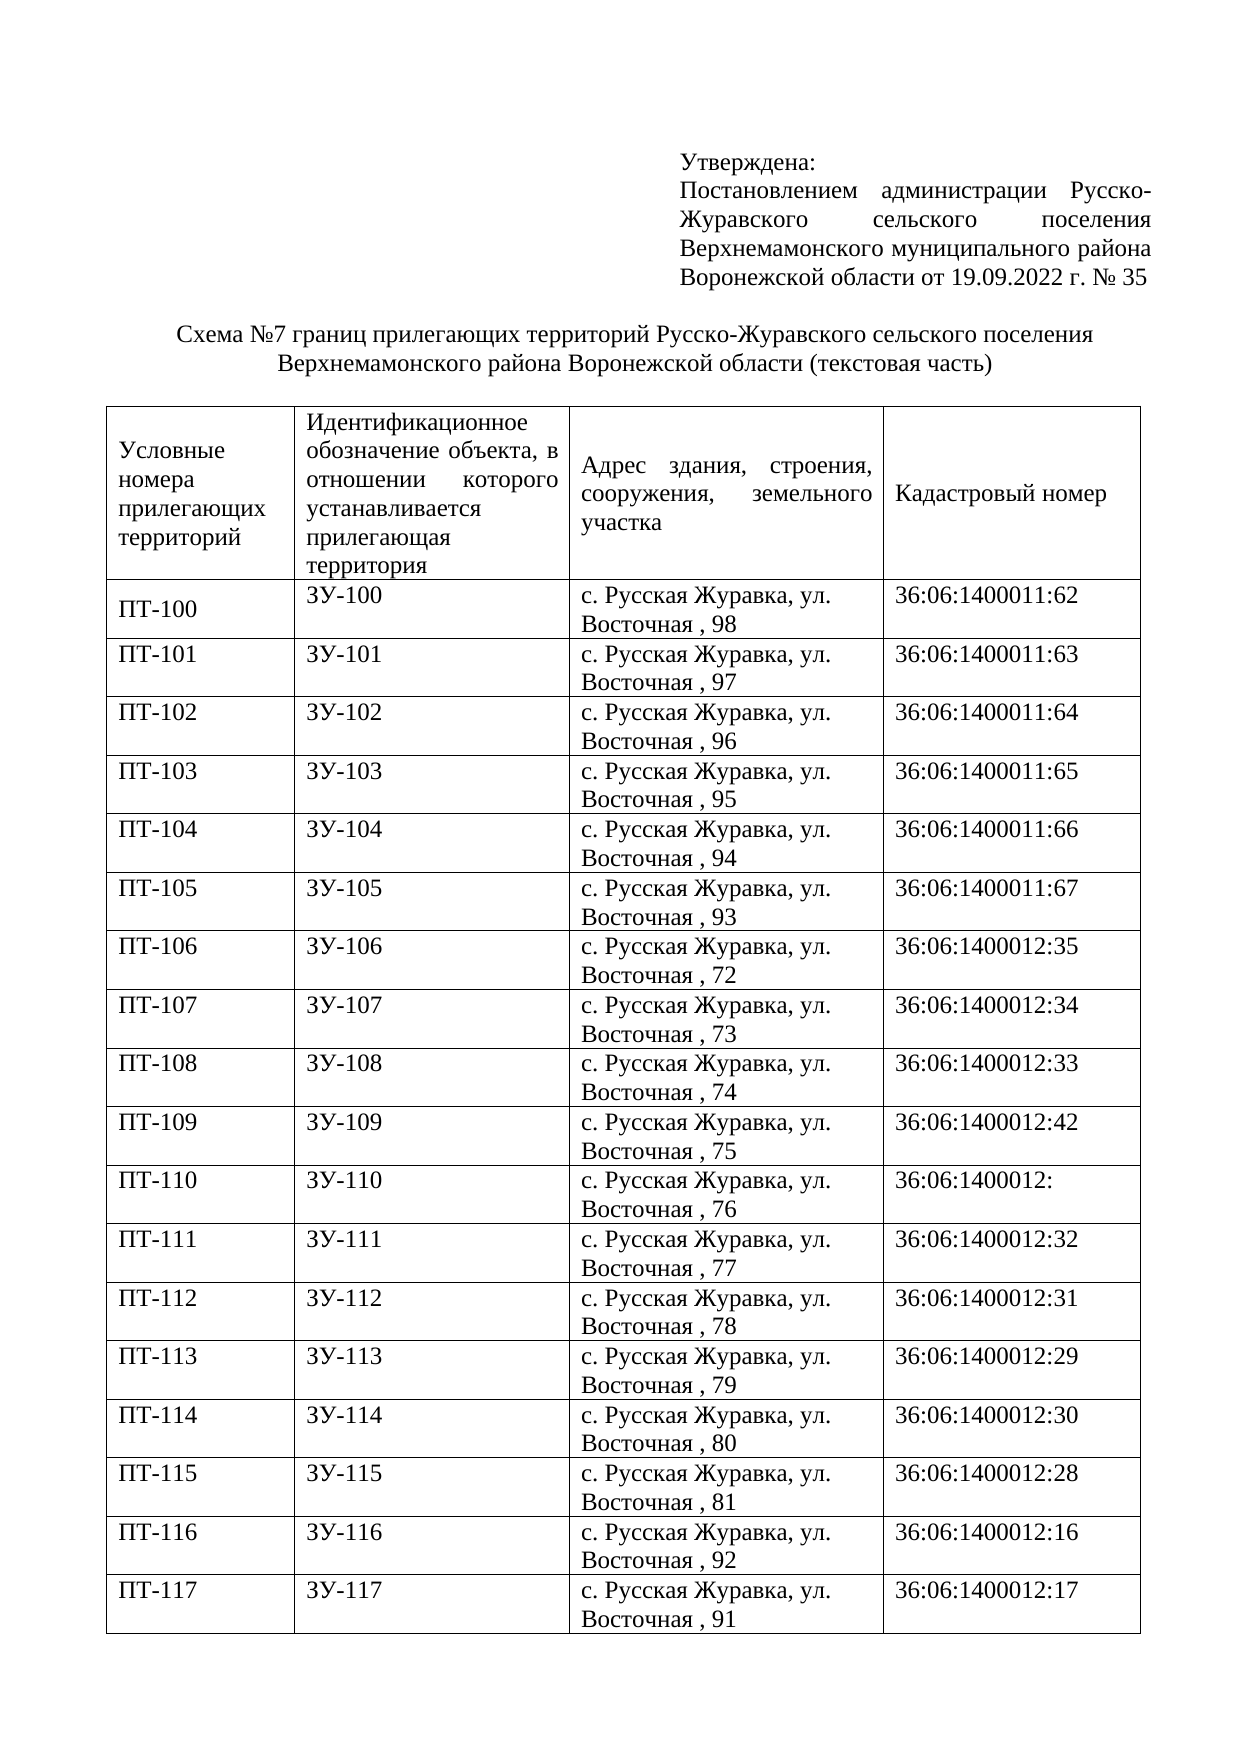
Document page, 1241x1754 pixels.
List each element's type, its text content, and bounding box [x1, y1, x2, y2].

table_cell ЗУ-116 [295, 1517, 569, 1574]
table_cell 36:06:1400011:67 [884, 873, 1140, 930]
table_cell с. Русская Журавка, ул. Восточная , 98 [570, 580, 883, 638]
table_cell ЗУ-115 [295, 1458, 569, 1516]
table_cell 36:06:1400012: [884, 1166, 1140, 1223]
table_cell 36:06:1400012:35 [884, 931, 1140, 989]
table_cell ПТ-106 [107, 931, 294, 989]
table_cell ЗУ-107 [295, 990, 569, 1047]
table_cell ЗУ-105 [295, 873, 569, 930]
table_cell с. Русская Журавка, ул. Восточная , 75 [570, 1107, 883, 1164]
table_header Кадастровый номер [884, 407, 1140, 579]
table_cell ПТ-113 [107, 1341, 294, 1399]
table_cell 36:06:1400012:29 [884, 1341, 1140, 1399]
table_cell с. Русская Журавка, ул. Восточная , 94 [570, 814, 883, 872]
table_cell ПТ-107 [107, 990, 294, 1047]
table_cell с. Русская Журавка, ул. Восточная , 79 [570, 1341, 883, 1399]
text Схема №7 границ прилегающих территорий Русско-Журавского сельского поселения Верхнемамонского района Воронежской области (текстовая часть) [118, 319, 1152, 377]
table_cell с. Русская Журавка, ул. Восточная , 78 [570, 1283, 883, 1340]
table_cell ПТ-104 [107, 814, 294, 872]
table_cell с. Русская Журавка, ул. Восточная , 97 [570, 639, 883, 696]
text Утверждена: [679, 147, 1152, 176]
table_cell с. Русская Журавка, ул. Восточная , 73 [570, 990, 883, 1047]
table_cell ЗУ-103 [295, 756, 569, 813]
table_cell с. Русская Журавка, ул. Восточная , 80 [570, 1400, 883, 1457]
table_cell ПТ-115 [107, 1458, 294, 1516]
table_header Адрес здания, строения, сооружения, земельного участка [570, 407, 883, 579]
table_cell ЗУ-112 [295, 1283, 569, 1340]
table_cell 36:06:1400012:33 [884, 1049, 1140, 1106]
table_cell 36:06:1400011:65 [884, 756, 1140, 813]
table_cell 36:06:1400012:16 [884, 1517, 1140, 1574]
table_cell ЗУ-108 [295, 1049, 569, 1106]
table_cell ЗУ-114 [295, 1400, 569, 1457]
table_cell с. Русская Журавка, ул. Восточная , 95 [570, 756, 883, 813]
table_cell ПТ-102 [107, 697, 294, 755]
table_cell с. Русская Журавка, ул. Восточная , 96 [570, 697, 883, 755]
table_cell ПТ-117 [107, 1575, 294, 1633]
table_header Идентификационное обозначение объекта, в отношении которого устанавливается прилегающая территория [295, 407, 569, 579]
table_cell 36:06:1400012:32 [884, 1224, 1140, 1282]
table_cell с. Русская Журавка, ул. Восточная , 76 [570, 1166, 883, 1223]
table_cell ПТ-111 [107, 1224, 294, 1282]
table_cell с. Русская Журавка, ул. Восточная , 93 [570, 873, 883, 930]
table_cell ПТ-116 [107, 1517, 294, 1574]
table_cell с. Русская Журавка, ул. Восточная , 74 [570, 1049, 883, 1106]
table_cell ЗУ-111 [295, 1224, 569, 1282]
table_cell 36:06:1400012:42 [884, 1107, 1140, 1164]
table_cell 36:06:1400012:28 [884, 1458, 1140, 1516]
table_cell 36:06:1400012:34 [884, 990, 1140, 1047]
table_cell ПТ-109 [107, 1107, 294, 1164]
table_cell с. Русская Журавка, ул. Восточная , 81 [570, 1458, 883, 1516]
table_cell ЗУ-109 [295, 1107, 569, 1164]
table_cell 36:06:1400011:62 [884, 580, 1140, 638]
table_cell ЗУ-113 [295, 1341, 569, 1399]
table_cell ПТ-105 [107, 873, 294, 930]
table_cell ЗУ-110 [295, 1166, 569, 1223]
table_cell 36:06:1400012:17 [884, 1575, 1140, 1633]
table_cell ЗУ-101 [295, 639, 569, 696]
table_cell 36:06:1400012:31 [884, 1283, 1140, 1340]
table_cell ЗУ-100 [295, 580, 569, 638]
table_cell ПТ-108 [107, 1049, 294, 1106]
table_cell ПТ-112 [107, 1283, 294, 1340]
table_cell ЗУ-106 [295, 931, 569, 989]
table_cell с. Русская Журавка, ул. Восточная , 72 [570, 931, 883, 989]
table_cell с. Русская Журавка, ул. Восточная , 77 [570, 1224, 883, 1282]
table_cell 36:06:1400012:30 [884, 1400, 1140, 1457]
table_cell ЗУ-104 [295, 814, 569, 872]
table_cell ПТ-100 [107, 580, 294, 638]
table_cell ПТ-114 [107, 1400, 294, 1457]
table_cell с. Русская Журавка, ул. Восточная , 91 [570, 1575, 883, 1633]
table_cell ЗУ-102 [295, 697, 569, 755]
table_cell 36:06:1400011:66 [884, 814, 1140, 872]
text Постановлением администрации Русско-Журавского сельского поселения Верхнемамонского муниципального района Воронежской области от 19.09.2022 г. № 35 [679, 176, 1152, 291]
table_cell ПТ-101 [107, 639, 294, 696]
table_cell 36:06:1400011:63 [884, 639, 1140, 696]
table_cell с. Русская Журавка, ул. Восточная , 92 [570, 1517, 883, 1574]
table_cell ПТ-103 [107, 756, 294, 813]
table_header Условные номера прилегающих территорий [107, 407, 294, 579]
table_cell 36:06:1400011:64 [884, 697, 1140, 755]
table_cell ПТ-110 [107, 1166, 294, 1223]
table_cell ЗУ-117 [295, 1575, 569, 1633]
